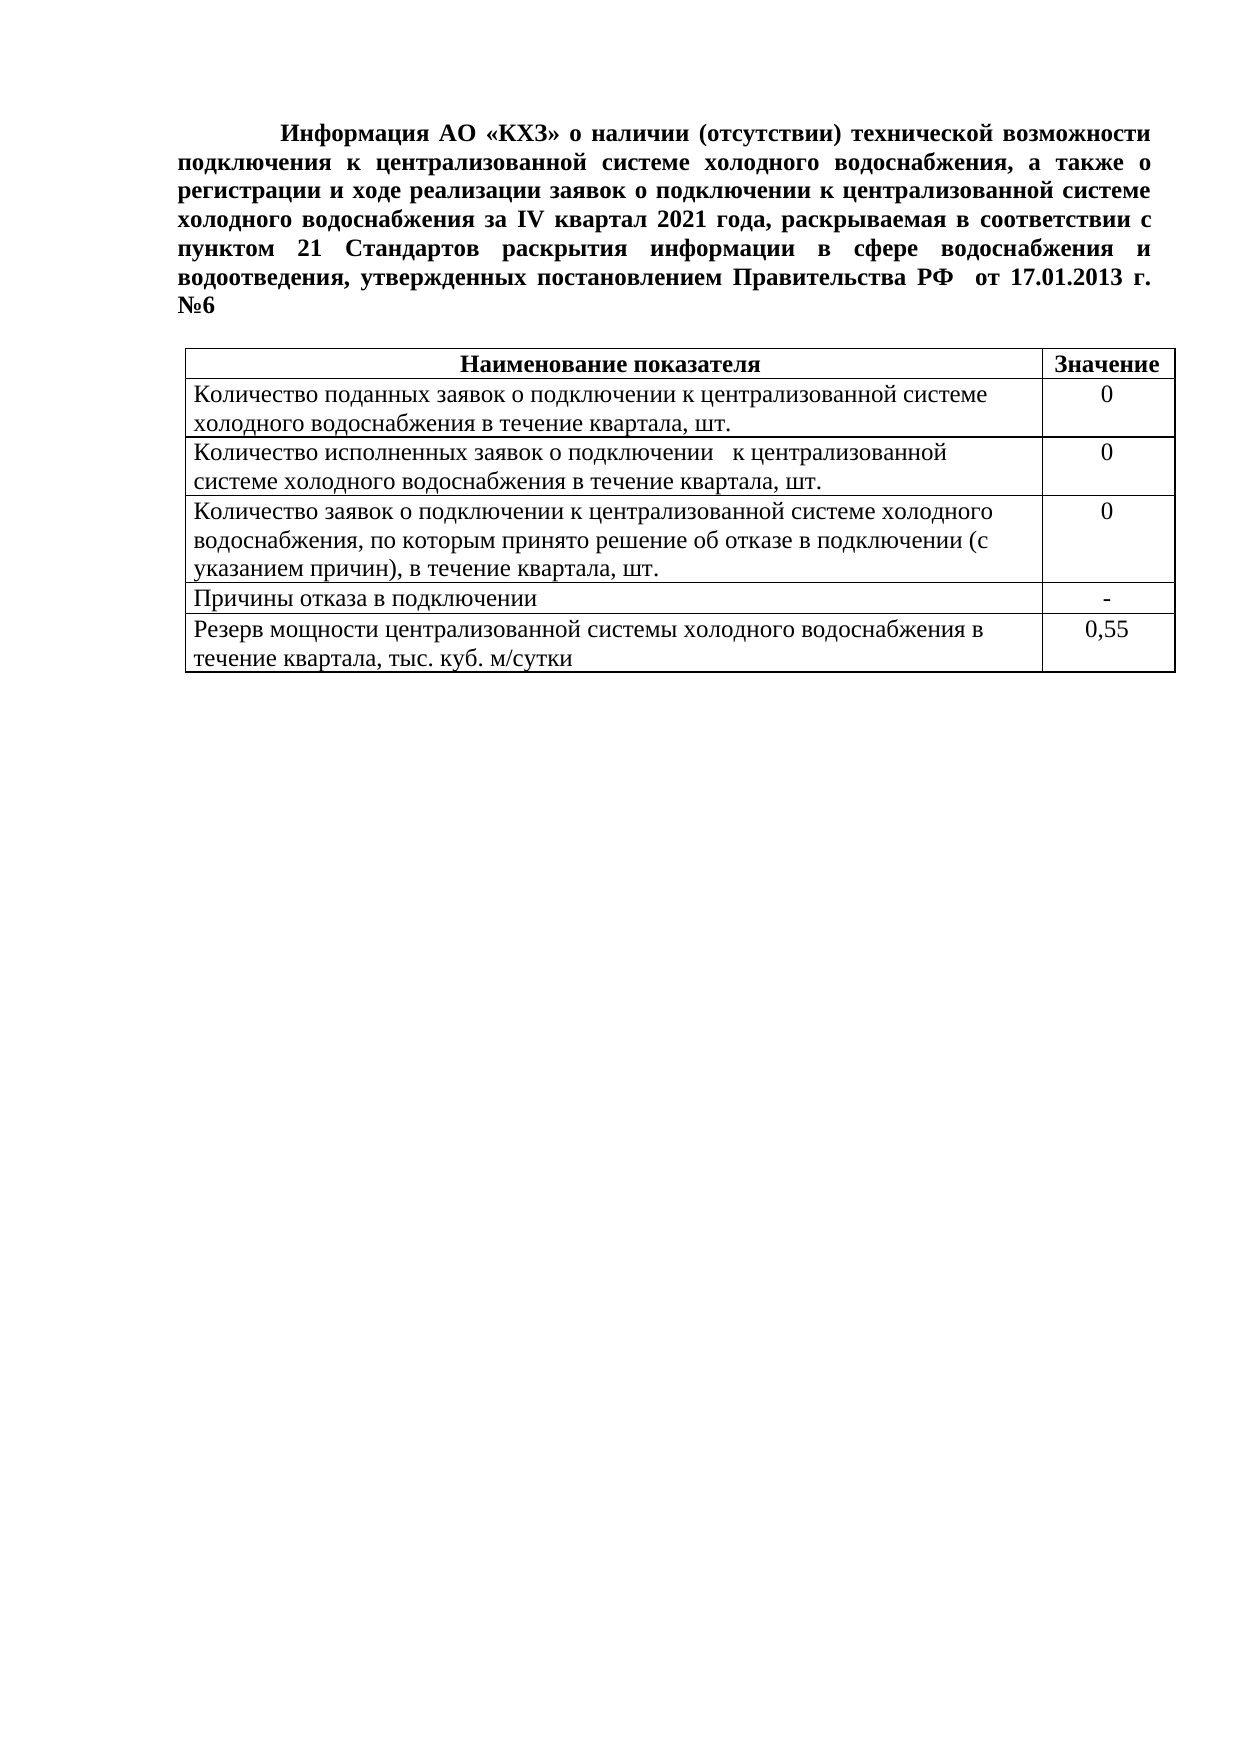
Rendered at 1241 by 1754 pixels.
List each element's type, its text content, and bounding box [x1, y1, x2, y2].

table_cell 0 [1043, 379, 1174, 436]
table_cell 0,55 [1043, 614, 1174, 671]
table_header Наименование показателя [186, 349, 1042, 378]
table_header Значение [1043, 349, 1174, 378]
table_cell Резерв мощности централизованной системы холодного водоснабжения в течение квартала, тыс. куб. м/сутки [186, 614, 1042, 671]
table_cell - [1043, 583, 1174, 613]
table_cell Количество исполненных заявок о подключении к централизованной системе холодного водоснабжения в течение квартала, шт. [186, 438, 1042, 495]
table_cell Причины отказа в подключении [186, 583, 1042, 613]
table_cell Количество заявок о подключении к централизованной системе холодного водоснабжения, по которым принято решение об отказе в подключении (с указанием причин), в течение квартала, шт. [186, 496, 1042, 582]
table_cell 0 [1043, 438, 1174, 495]
text Информация АО «КХЗ» о наличии (отсутствии) технической возможности подключения к централизованной системе холодного водоснабжения, а также о регистрации и ходе реализации заявок о подключении к централизованной системе холодного водоснабжения за IV квартал 2021 года, раскрываемая в соответствии с пунктом 21 Стандартов раскрытия информации в сфере водоснабжения и водоотведения, утвержденных постановлением Правительства РФ от 17.01.2013 г. №6 [177, 118, 1152, 319]
table_cell 0 [1043, 496, 1174, 582]
table_cell Количество поданных заявок о подключении к централизованной системе холодного водоснабжения в течение квартала, шт. [186, 379, 1042, 436]
